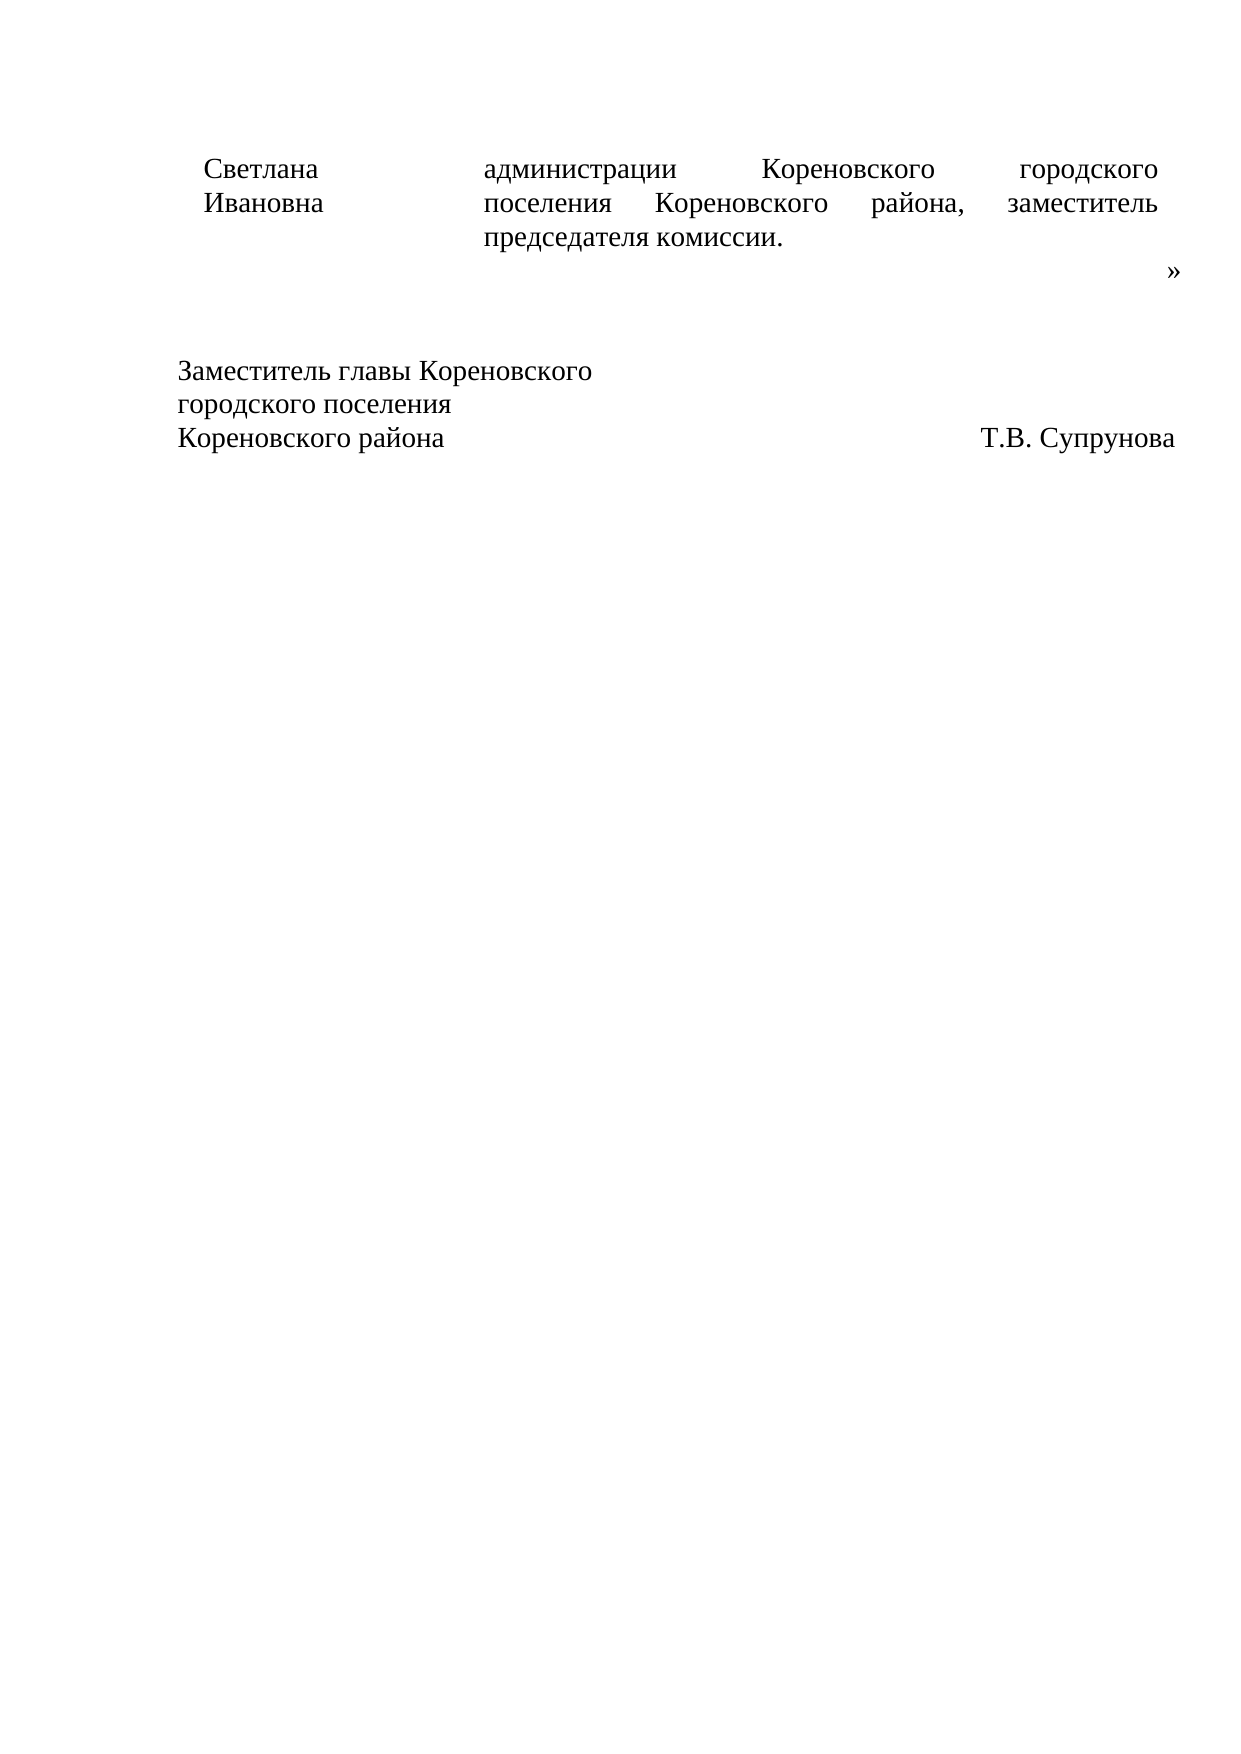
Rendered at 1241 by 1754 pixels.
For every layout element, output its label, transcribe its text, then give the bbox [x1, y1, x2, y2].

text Кореновского района Т.В. Супрунова [177, 420, 1181, 453]
text » [177, 252, 1181, 286]
text Заместитель главы Кореновского [177, 353, 1181, 386]
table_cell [192, 152, 472, 252]
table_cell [473, 152, 1170, 252]
text городского поселения [177, 386, 1181, 420]
